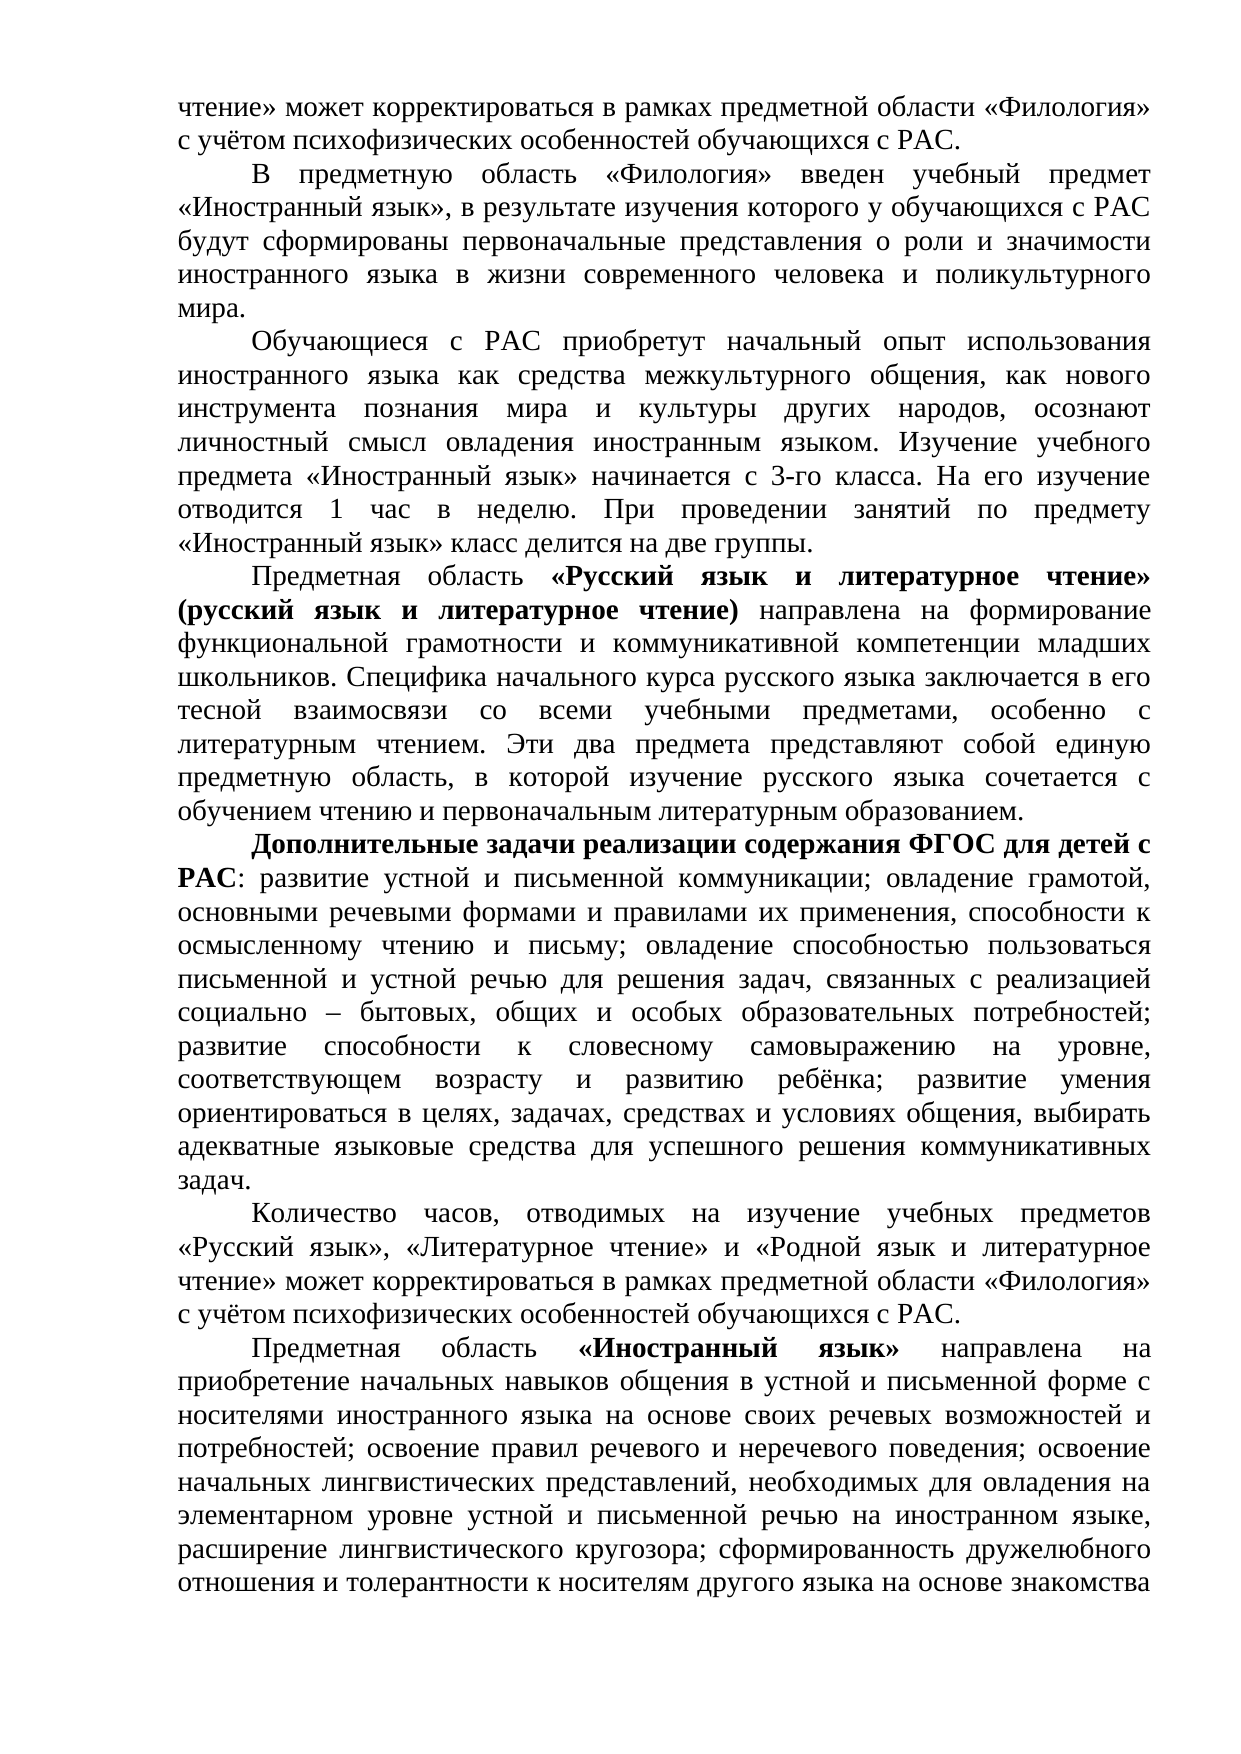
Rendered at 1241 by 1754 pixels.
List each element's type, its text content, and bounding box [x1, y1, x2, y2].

text Дополнительные задачи реализации содержания ФГОС для детей с РАС: развитие устной и письменной коммуникации; овладение грамотой, основными речевыми формами и правилами их применения, способности к осмысленному чтению и письму; овладение способностью пользоваться письменной и устной речью для решения задач, связанных с реализацией социально – бытовых, общих и особых образовательных потребностей; развитие способности к словесному самовыражению на уровне, соответствующем возрасту и развитию ребёнка; развитие умения ориентироваться в целях, задачах, средствах и условиях общения, выбирать адекватные языковые средства для успешного решения коммуникативных задач. [177, 827, 1152, 1196]
text В предметную область «Филология» введен учебный предмет «Иностранный язык», в результате изучения которого у обучающихся с РАС будут сформированы первоначальные представления о роли и значимости иностранного языка в жизни современного человека и поликультурного мира. [177, 156, 1152, 323]
text Предметная область «Русский язык и литературное чтение» (русский язык и литературное чтение) направлена на формирование функциональной грамотности и коммуникативной компетенции младших школьников. Специфика начального курса русского языка заключается в его тесной взаимосвязи со всеми учебными предметами, особенно с литературным чтением. Эти два предмета представляют собой единую предметную область, в которой изучение русского языка сочетается с обучением чтению и первоначальным литературным образованием. [177, 558, 1152, 827]
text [177, 1330, 1152, 1598]
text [177, 89, 1152, 156]
text Обучающиеся с РАС приобретут начальный опыт использования иностранного языка как средства межкультурного общения, как нового инструмента познания мира и культуры других народов, осознают личностный смысл овладения иностранным языком. Изучение учебного предмета «Иностранный язык» начинается с 3-го класса. На его изучение отводится 1 час в неделю. При проведении занятий по предмету «Иностранный язык» класс делится на две группы. [177, 323, 1152, 558]
